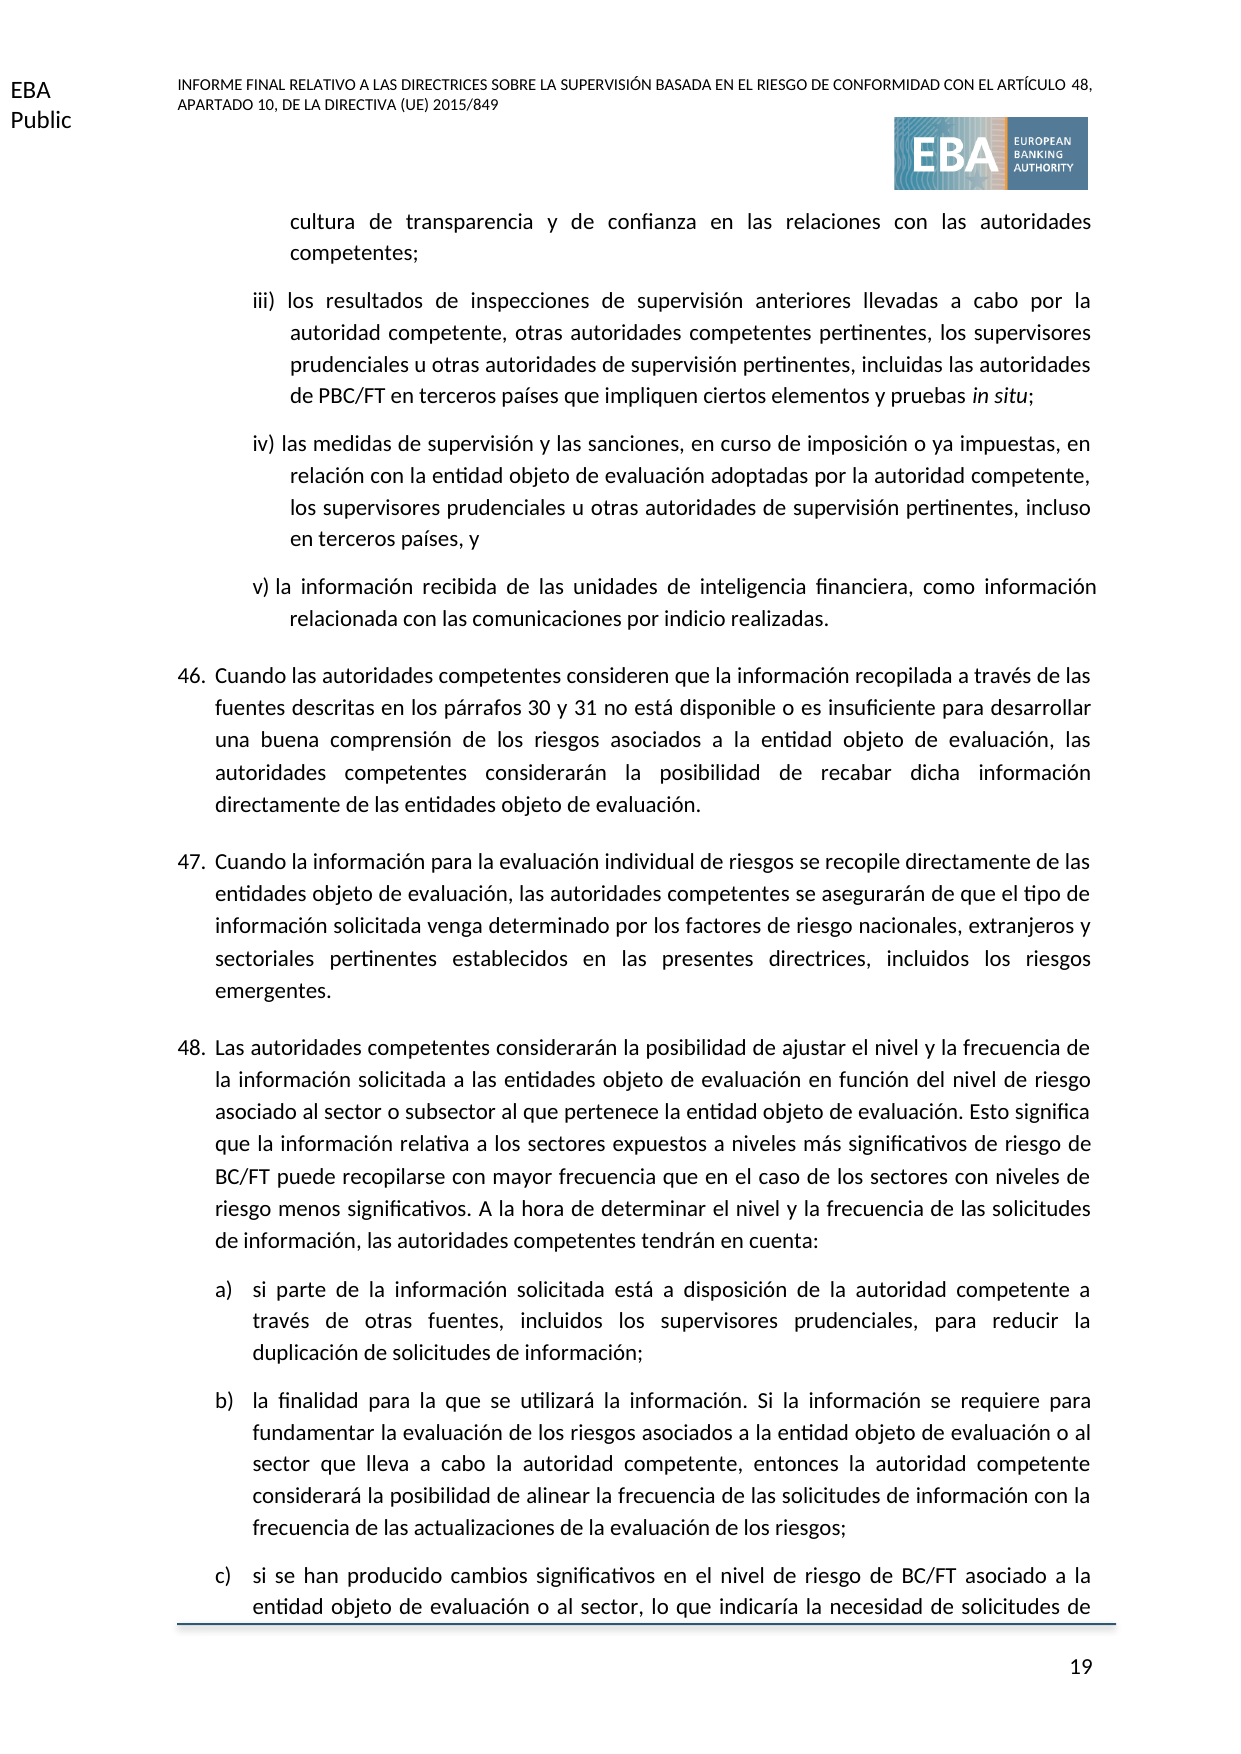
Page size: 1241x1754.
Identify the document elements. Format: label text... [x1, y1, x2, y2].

list los resultados de inspecciones de supervisión anteriores llevadas a cabo por la autoridad competente, otras autoridades competentes pertinentes, los supervisores prudenciales u otras autoridades de supervisión pertinentes, incluidas las autoridades de PBC/FT en terceros países que impliquen ciertos elementos y pruebas in situ; [252, 287, 1092, 409]
picture [894, 117, 1088, 190]
list si parte de la información solicitada está a disposición de la autoridad competente a través de otras fuentes, incluidos los supervisores prudenciales, para reducir la duplicación de solicitudes de información; [215, 1275, 1092, 1366]
list las medidas de supervisión y las sanciones, en curso de imposición o ya impuestas, en relación con la entidad objeto de evaluación adoptadas por la autoridad competente, los supervisores prudenciales u otras autoridades de supervisión pertinentes, incluso en terceros países, y [252, 429, 1092, 552]
list la información recibida de las unidades de inteligencia financiera, como información relacionada con las comunicaciones por indicio realizadas. [252, 572, 1098, 632]
list la finalidad para la que se utilizará la información. Si la información se requiere para fundamentar la evaluación de los riesgos asociados a la entidad objeto de evaluación o al sector que lleva a cabo la autoridad competente, entonces la autoridad competente considerará la posibilidad de alinear la frecuencia de las solicitudes de información con la frecuencia de las actualizaciones de la evaluación de los riesgos; [215, 1386, 1092, 1541]
list Las autoridades competentes considerarán la posibilidad de ajustar el nivel y la frecuencia de la información solicitada a las entidades objeto de evaluación en función del nivel de riesgo asociado al sector o subsector al que pertenece la entidad objeto de evaluación. Esto significa que la información relativa a los sectores expuestos a niveles más significativos de riesgo de BC/FT puede recopilarse con mayor frecuencia que en el caso de los sectores con niveles de riesgo menos significativos. A la hora de determinar el nivel y la frecuencia de las solicitudes de información, las autoridades competentes tendrán en cuenta: [177, 1033, 1092, 1254]
list Cuando las autoridades competentes consideren que la información recopilada a través de las fuentes descritas en los párrafos 30 y 31 no está disponible o es insuficiente para desarrollar una buena comprensión de los riesgos asociados a la entidad objeto de evaluación, las autoridades competentes considerarán la posibilidad de recabar dicha información directamente de las entidades objeto de evaluación. [177, 661, 1092, 818]
list Cuando la información para la evaluación individual de riesgos se recopile directamente de las entidades objeto de evaluación, las autoridades competentes se asegurarán de que el tipo de información solicitada venga determinado por los factores de riesgo nacionales, extranjeros y sectoriales pertinentes establecidos en las presentes directrices, incluidos los riesgos emergentes. [177, 847, 1092, 1004]
